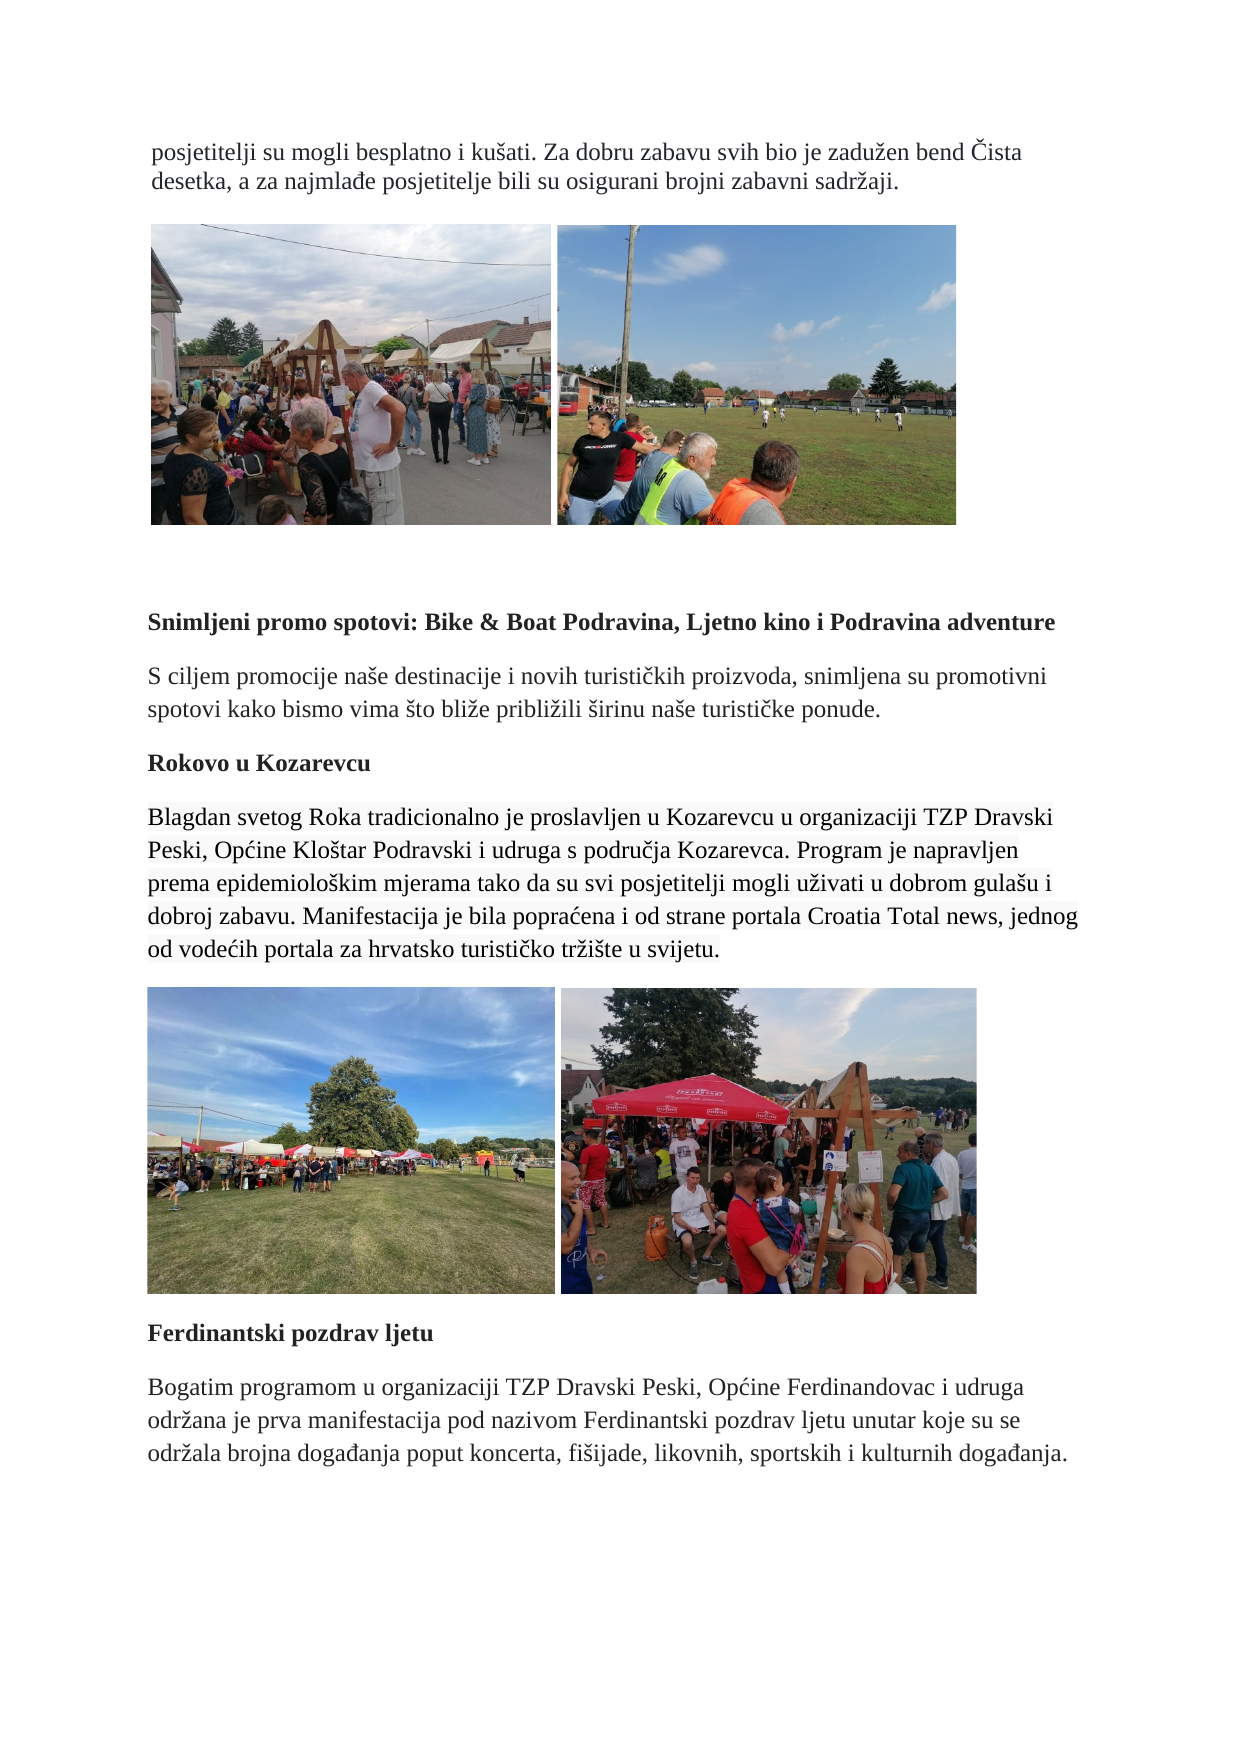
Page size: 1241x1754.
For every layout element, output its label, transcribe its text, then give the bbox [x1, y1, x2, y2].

text S ciljem promocije naše destinacije i novih turističkih proizvoda, snimljena su promotivni spotovi kako bismo vima što bliže približili širinu naše turističke ponude. [147, 661, 1081, 723]
text Ferdinantski pozdrav ljetu [147, 1318, 1081, 1347]
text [151, 137, 1066, 195]
picture [147, 987, 555, 1294]
text Blagdan svetog Roka tradicionalno je proslavljen u Kozarevcu u organizaciji TZP Dravski Peski, Općine Kloštar Podravski i udruga s područja Kozarevca. Program je napravljen prema epidemiološkim mjerama tako da su svi posjetitelji mogli uživati u dobrom gulašu i dobroj zabavu. Manifestacija je bila popraćena i od strane portala Croatia Total news, jednog od vodećih portala za hrvatsko turističko tržište u svijetu. [147, 802, 1081, 963]
picture [151, 224, 551, 525]
text Snimljeni promo spotovi: Bike & Boat Podravina, Ljetno kino i Podravina adventure [147, 607, 1081, 636]
picture [557, 225, 957, 525]
picture [561, 988, 977, 1294]
text Bogatim programom u organizaciji TZP Dravski Peski, Općine Ferdinandovac i udruga održana je prva manifestacija pod nazivom Ferdinantski pozdrav ljetu unutar koje su se održala brojna događanja poput koncerta, fišijade, likovnih, sportskih i kulturnih događanja. [147, 1372, 1081, 1467]
text Rokovo u Kozarevcu [147, 748, 1081, 777]
